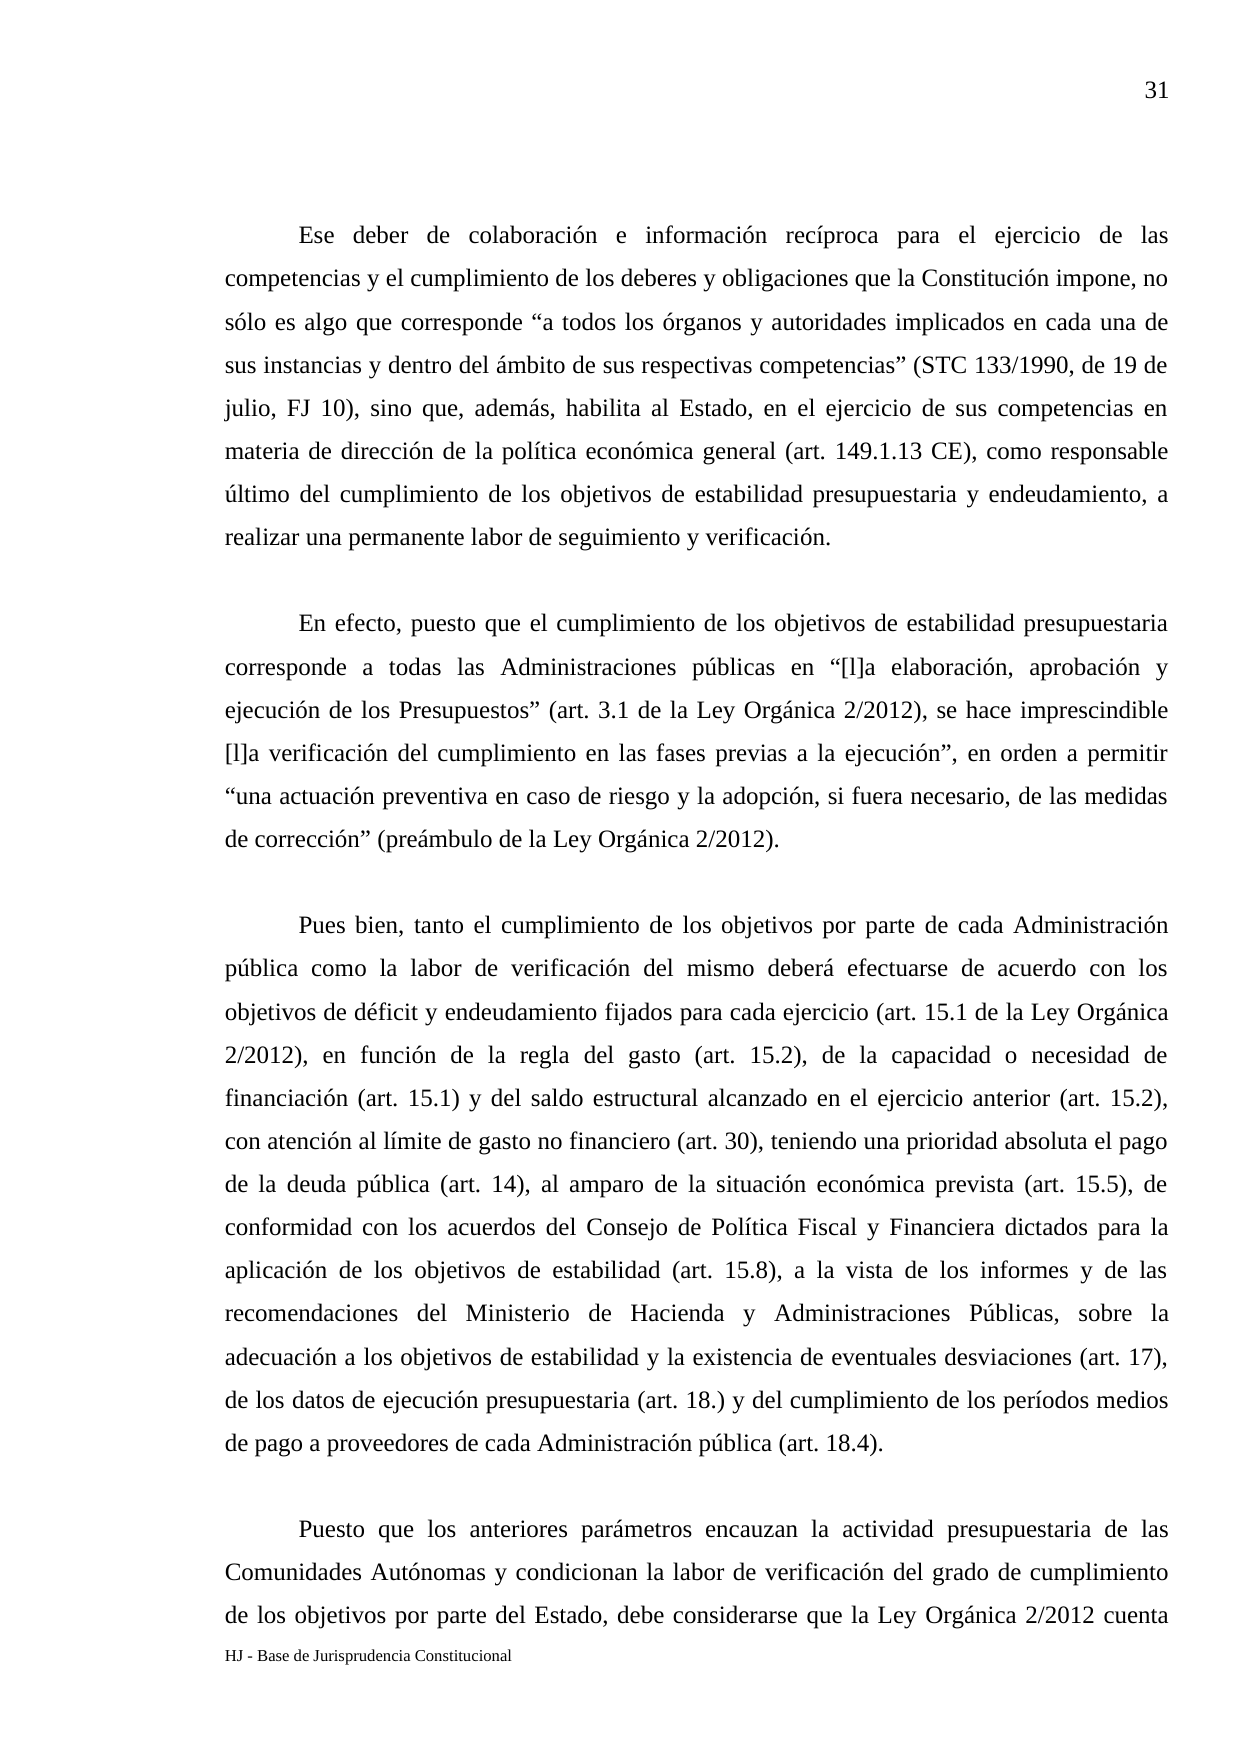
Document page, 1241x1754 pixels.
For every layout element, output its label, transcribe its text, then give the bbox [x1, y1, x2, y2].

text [224, 1514, 1169, 1629]
text Ese deber de colaboración e información recíproca para el ejercicio de las competencias y el cumplimiento de los deberes y obligaciones que la Constitución impone, no sólo es algo que corresponde “a todos los órganos y autoridades implicados en cada una de sus instancias y dentro del ámbito de sus respectivas competencias” (STC 133/1990, de 19 de julio, FJ 10), sino que, además, habilita al Estado, en el ejercicio de sus competencias en materia de dirección de la política económica general (art. 149.1.13 CE), como responsable último del cumplimiento de los objetivos de estabilidad presupuestaria y endeudamiento, a realizar una permanente labor de seguimiento y verificación. [224, 220, 1169, 551]
text Pues bien, tanto el cumplimiento de los objetivos por parte de cada Administración pública como la labor de verificación del mismo deberá efectuarse de acuerdo con los objetivos de déficit y endeudamiento fijados para cada ejercicio (art. 15.1 de la Ley Orgánica 2/2012), en función de la regla del gasto (art. 15.2), de la capacidad o necesidad de financiación (art. 15.1) y del saldo estructural alcanzado en el ejercicio anterior (art. 15.2), con atención al límite de gasto no financiero (art. 30), teniendo una prioridad absoluta el pago de la deuda pública (art. 14), al amparo de la situación económica prevista (art. 15.5), de conformidad con los acuerdos del Consejo de Política Fiscal y Financiera dictados para la aplicación de los objetivos de estabilidad (art. 15.8), a la vista de los informes y de las recomendaciones del Ministerio de Hacienda y Administraciones Públicas, sobre la adecuación a los objetivos de estabilidad y la existencia de eventuales desviaciones (art. 17), de los datos de ejecución presupuestaria (art. 18.) y del cumplimiento de los períodos medios de pago a proveedores de cada Administración pública (art. 18.4). [224, 910, 1169, 1457]
text En efecto, puesto que el cumplimiento de los objetivos de estabilidad presupuestaria corresponde a todas las Administraciones públicas en “[l]a elaboración, aprobación y ejecución de los Presupuestos” (art. 3.1 de la Ley Orgánica 2/2012), se hace imprescindible [l]a verificación del cumplimiento en las fases previas a la ejecución”, en orden a permitir “una actuación preventiva en caso de riesgo y la adopción, si fuera necesario, de las medidas de corrección” (preámbulo de la Ley Orgánica 2/2012). [224, 608, 1169, 853]
